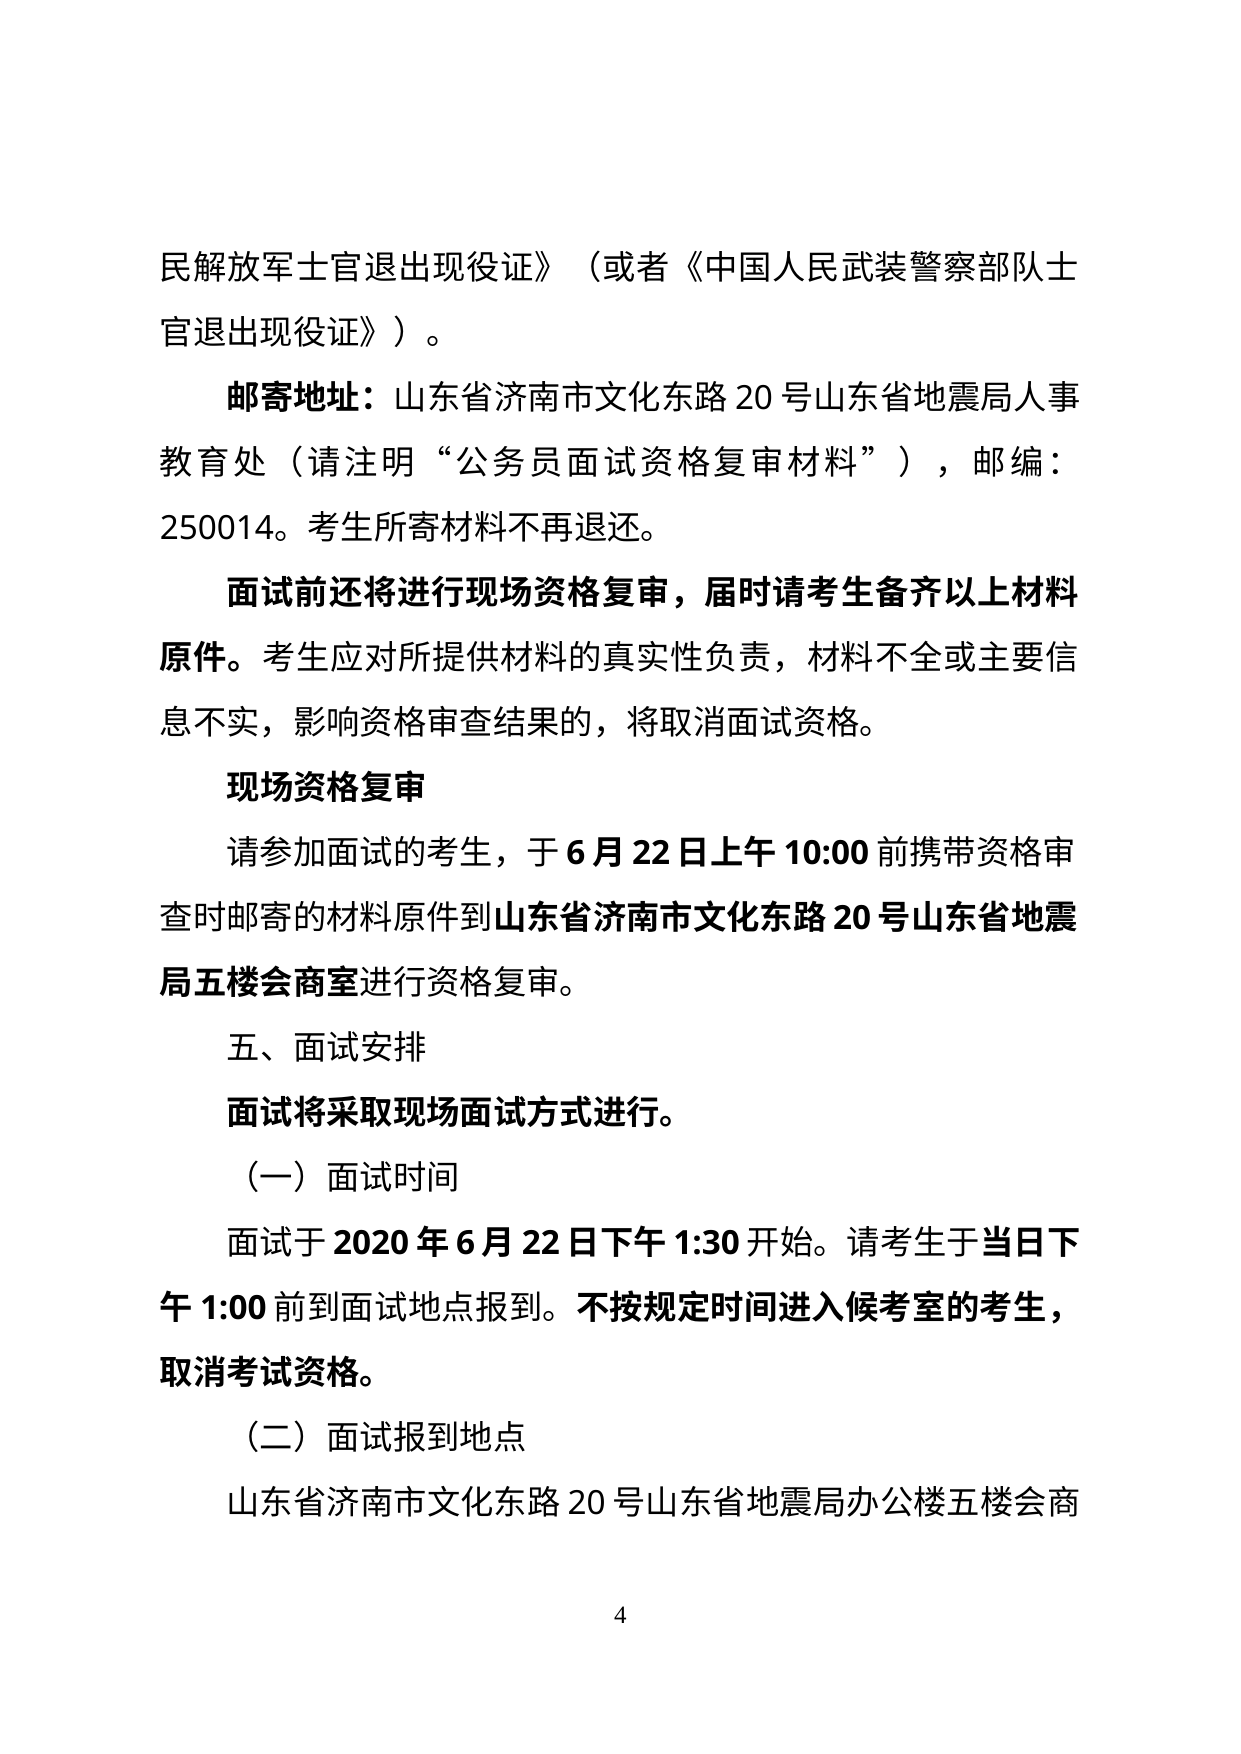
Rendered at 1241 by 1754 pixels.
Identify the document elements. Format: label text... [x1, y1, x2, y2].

text 邮寄地址：山东省济南市文化东路20号山东省地震局人事教育处（请注明“公务员面试资格复审材料”），邮编：250014。考生所寄材料不再退还。 [159, 363, 1081, 558]
text 面试于2020年6月22日下午1:30开始。请考生于当日下午1:00前到面试地点报到。不按规定时间进入候考室的考生，取消考试资格。 [159, 1208, 1081, 1403]
text 请参加面试的考生，于6月22日上午10:00前携带资格审查时邮寄的材料原件到山东省济南市文化东路20号山东省地震局五楼会商室进行资格复审。 [159, 818, 1081, 1013]
text 五、面试安排 [159, 1013, 1081, 1078]
text （二）面试报到地点 [159, 1403, 1081, 1468]
text （一）面试时间 [159, 1143, 1081, 1208]
text 面试将采取现场面试方式进行。 [159, 1078, 1081, 1143]
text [159, 1468, 1081, 1533]
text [159, 233, 1081, 363]
text 现场资格复审 [159, 753, 1081, 818]
text 面试前还将进行现场资格复审，届时请考生备齐以上材料原件。考生应对所提供材料的真实性负责，材料不全或主要信息不实，影响资格审查结果的，将取消面试资格。 [159, 558, 1081, 753]
